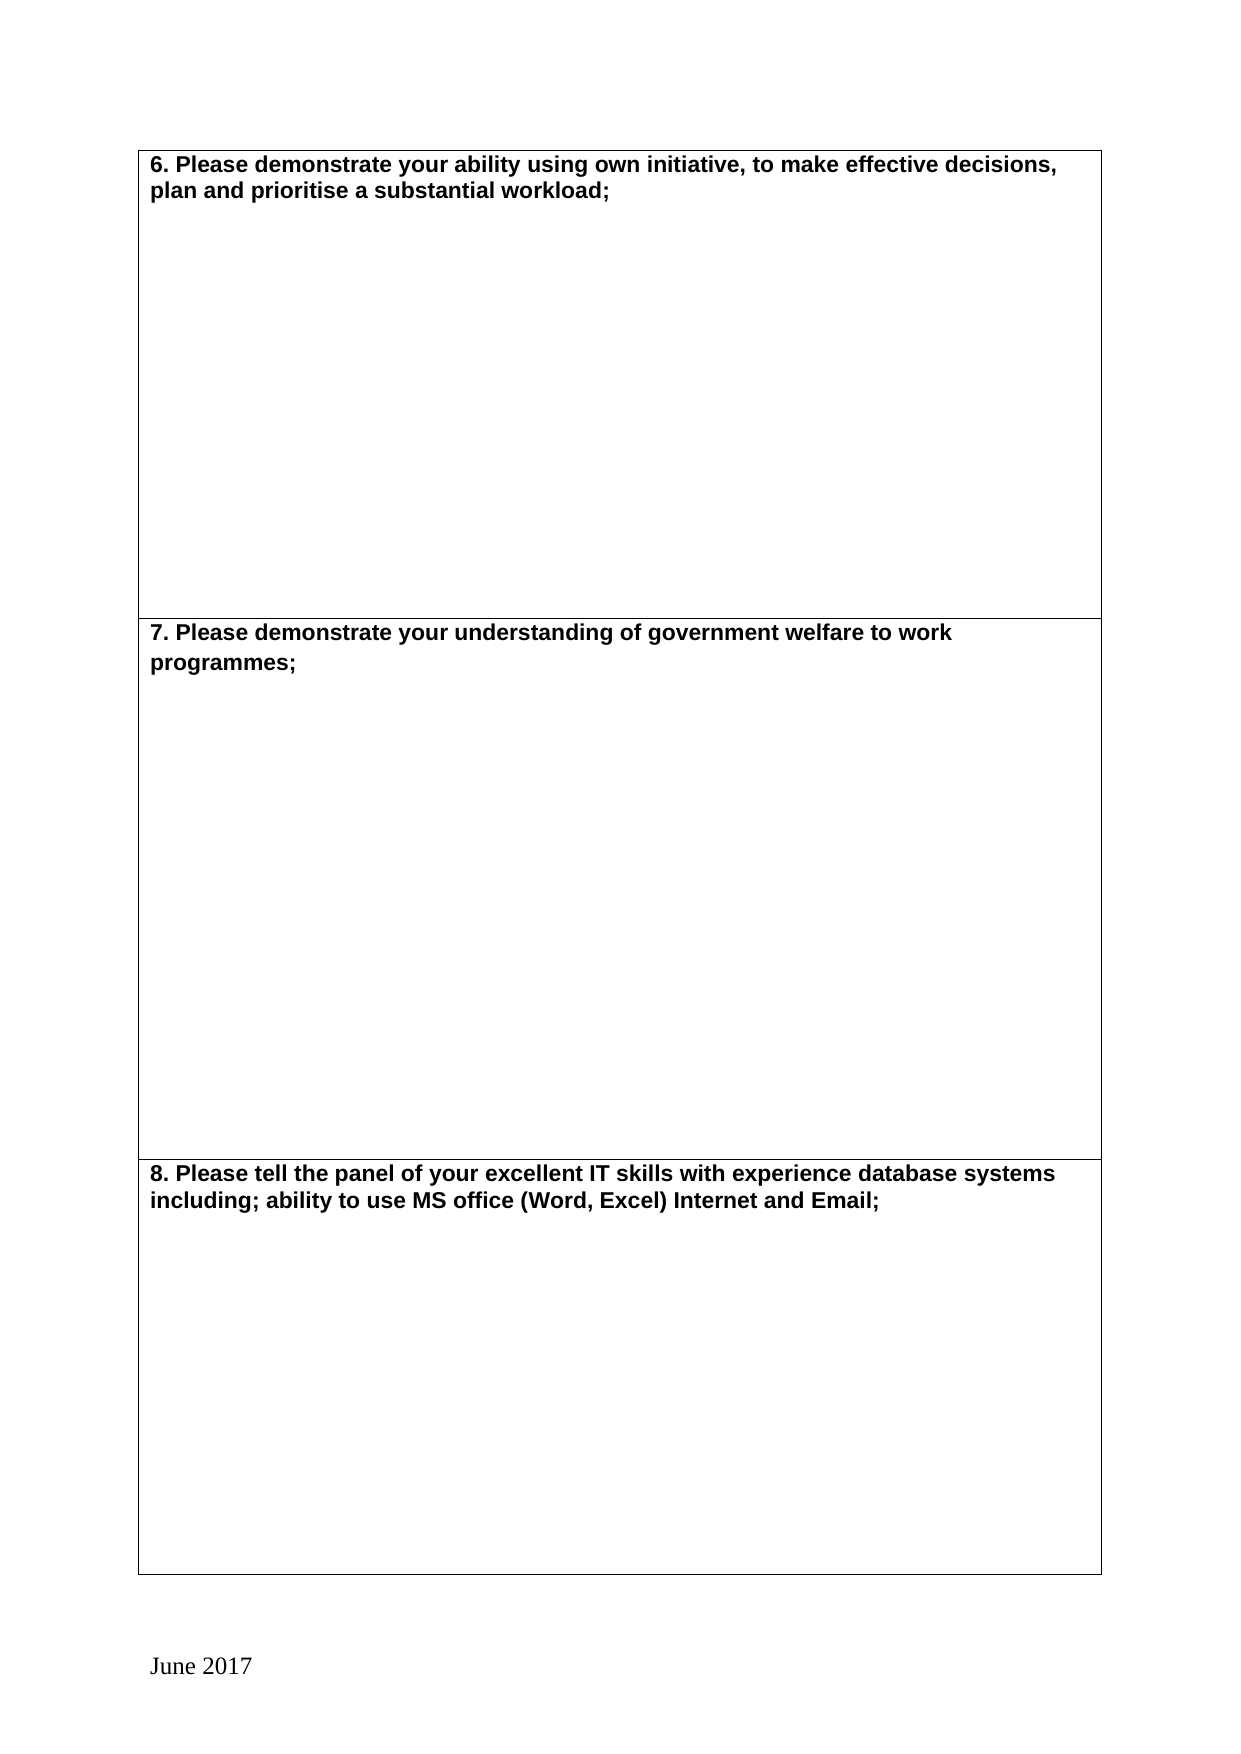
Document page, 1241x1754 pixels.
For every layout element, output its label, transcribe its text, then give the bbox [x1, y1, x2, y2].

table_cell 7. Please demonstrate your understanding of government welfare to work programmes; [139, 619, 1101, 1159]
table_cell 6. Please demonstrate your ability using own initiative, to make effective decisions, plan and prioritise a substantial workload; [139, 151, 1101, 618]
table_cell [139, 1160, 1101, 1574]
